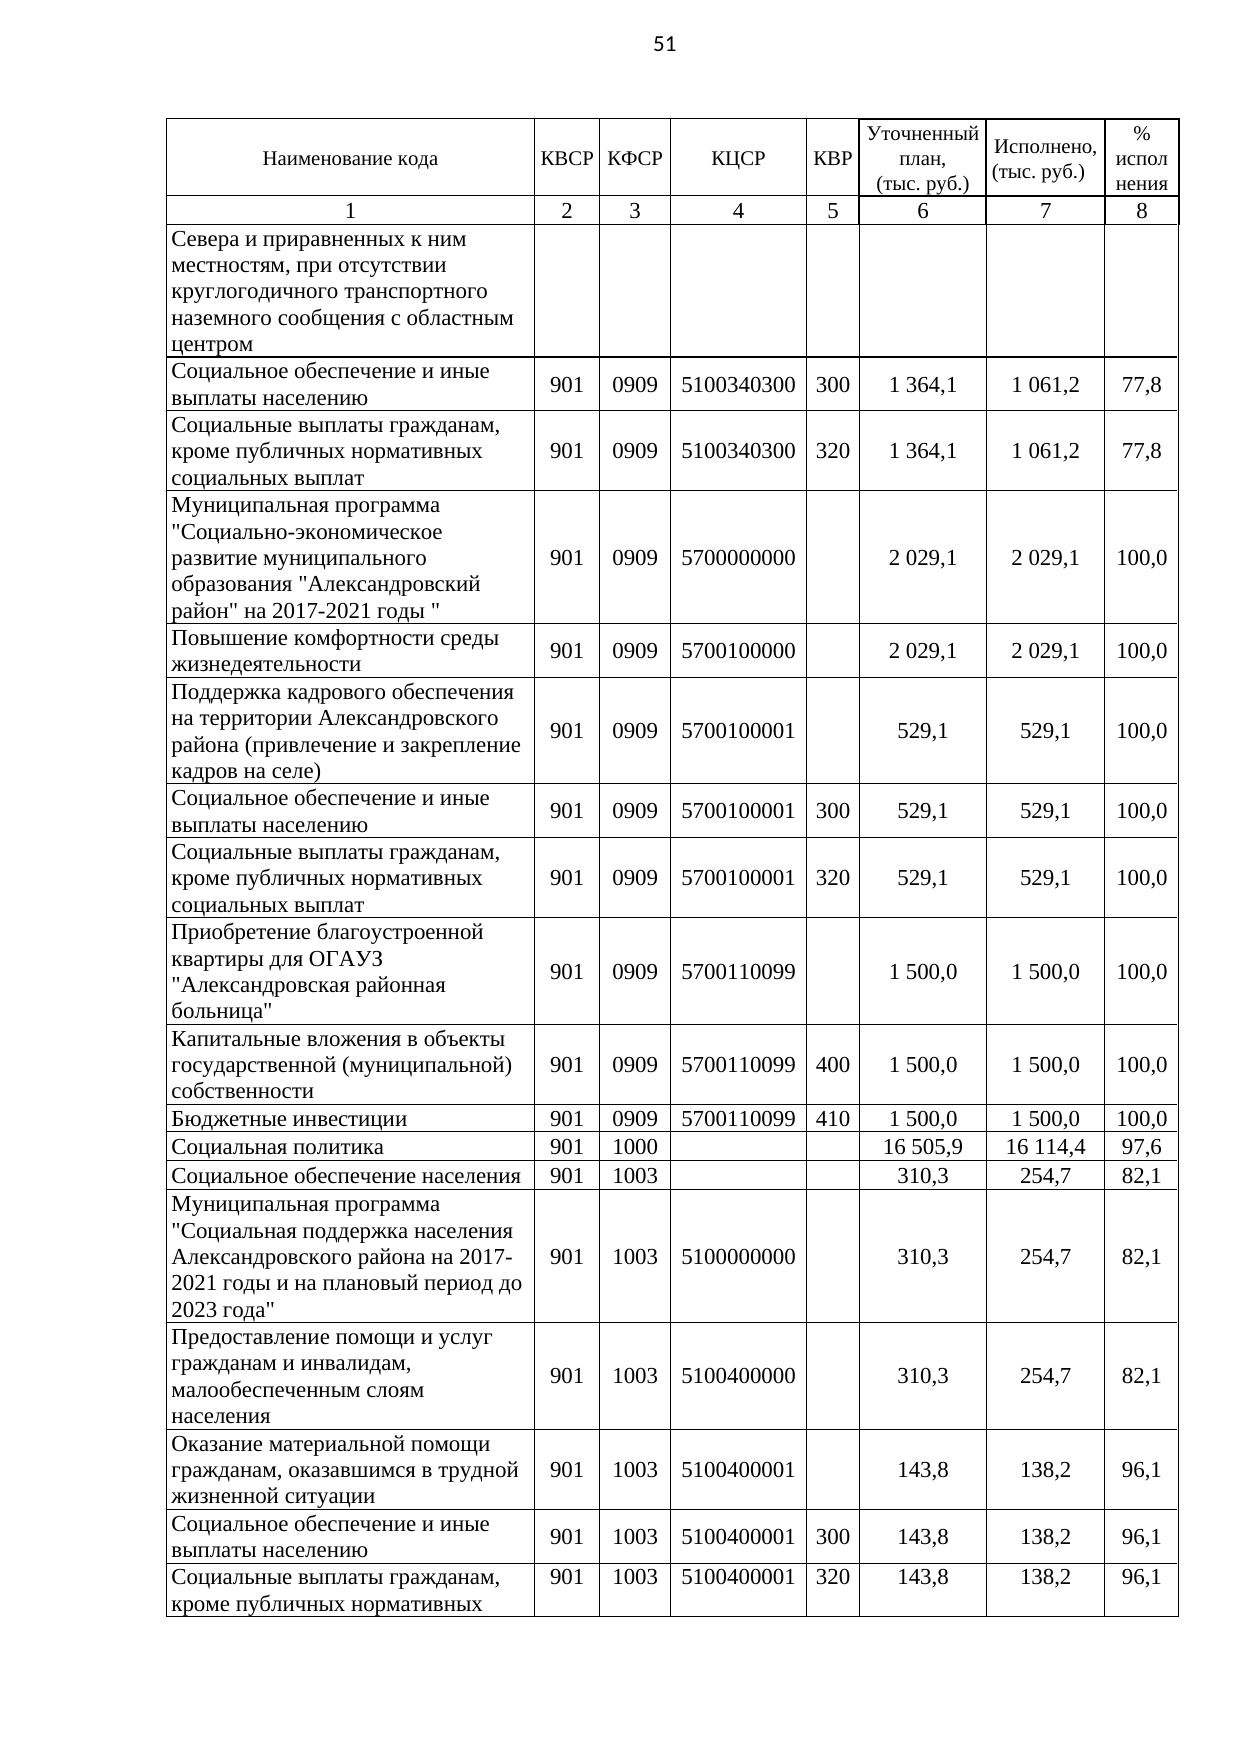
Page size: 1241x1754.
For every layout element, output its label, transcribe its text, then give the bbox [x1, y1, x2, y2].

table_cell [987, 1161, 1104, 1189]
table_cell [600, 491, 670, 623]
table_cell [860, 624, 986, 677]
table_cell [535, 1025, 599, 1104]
table_header Уточненный план, (тыс. руб.) [860, 120, 985, 195]
table_header КВСР [535, 119, 599, 195]
table_header Исполнено, (тыс. руб.) [987, 120, 1104, 195]
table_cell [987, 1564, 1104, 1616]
table_cell 2 [535, 196, 599, 224]
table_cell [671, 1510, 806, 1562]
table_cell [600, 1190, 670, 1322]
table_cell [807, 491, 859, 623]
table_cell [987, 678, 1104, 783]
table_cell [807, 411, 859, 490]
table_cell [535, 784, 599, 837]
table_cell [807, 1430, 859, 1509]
table_cell 3 [600, 196, 670, 224]
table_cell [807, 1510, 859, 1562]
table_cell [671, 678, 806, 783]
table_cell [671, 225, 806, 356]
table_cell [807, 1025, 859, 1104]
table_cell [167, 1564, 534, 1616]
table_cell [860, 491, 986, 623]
table_cell 4 [671, 196, 806, 224]
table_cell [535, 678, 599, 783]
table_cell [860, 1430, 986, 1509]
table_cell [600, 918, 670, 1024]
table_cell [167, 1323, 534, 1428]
table_cell 5 [807, 196, 858, 224]
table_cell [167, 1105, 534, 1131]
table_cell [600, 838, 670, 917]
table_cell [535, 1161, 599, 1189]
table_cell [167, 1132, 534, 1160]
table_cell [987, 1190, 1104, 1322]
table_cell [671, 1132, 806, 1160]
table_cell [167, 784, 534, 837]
table_header КВР [807, 119, 858, 195]
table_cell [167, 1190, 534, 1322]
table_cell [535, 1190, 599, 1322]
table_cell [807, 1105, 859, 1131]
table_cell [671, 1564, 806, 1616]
table_cell 7 [987, 197, 1104, 224]
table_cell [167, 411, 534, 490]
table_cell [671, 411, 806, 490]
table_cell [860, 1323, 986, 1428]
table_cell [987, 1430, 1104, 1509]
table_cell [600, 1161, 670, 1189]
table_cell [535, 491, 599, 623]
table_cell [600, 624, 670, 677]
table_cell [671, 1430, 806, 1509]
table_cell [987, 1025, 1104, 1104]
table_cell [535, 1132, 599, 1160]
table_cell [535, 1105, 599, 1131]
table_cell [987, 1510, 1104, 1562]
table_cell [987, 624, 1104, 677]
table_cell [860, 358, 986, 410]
table_header Наименование кода [167, 119, 534, 195]
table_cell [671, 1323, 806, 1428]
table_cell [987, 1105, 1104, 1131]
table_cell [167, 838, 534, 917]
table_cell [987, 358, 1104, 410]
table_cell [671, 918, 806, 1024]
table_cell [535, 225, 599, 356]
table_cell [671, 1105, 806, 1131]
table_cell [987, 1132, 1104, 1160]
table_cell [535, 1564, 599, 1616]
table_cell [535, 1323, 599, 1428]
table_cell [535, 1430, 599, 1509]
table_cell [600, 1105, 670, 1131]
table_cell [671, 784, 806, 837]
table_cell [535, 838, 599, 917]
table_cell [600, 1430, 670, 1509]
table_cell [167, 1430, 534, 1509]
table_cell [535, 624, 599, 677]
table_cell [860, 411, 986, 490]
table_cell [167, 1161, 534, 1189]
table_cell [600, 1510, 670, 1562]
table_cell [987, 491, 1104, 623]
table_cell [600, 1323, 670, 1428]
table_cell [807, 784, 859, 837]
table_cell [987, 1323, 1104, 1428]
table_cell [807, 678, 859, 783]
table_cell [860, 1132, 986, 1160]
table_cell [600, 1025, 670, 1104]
table_cell 6 [860, 197, 985, 224]
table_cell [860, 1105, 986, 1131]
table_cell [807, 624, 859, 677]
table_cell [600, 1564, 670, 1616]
table_cell 8 [1106, 197, 1178, 224]
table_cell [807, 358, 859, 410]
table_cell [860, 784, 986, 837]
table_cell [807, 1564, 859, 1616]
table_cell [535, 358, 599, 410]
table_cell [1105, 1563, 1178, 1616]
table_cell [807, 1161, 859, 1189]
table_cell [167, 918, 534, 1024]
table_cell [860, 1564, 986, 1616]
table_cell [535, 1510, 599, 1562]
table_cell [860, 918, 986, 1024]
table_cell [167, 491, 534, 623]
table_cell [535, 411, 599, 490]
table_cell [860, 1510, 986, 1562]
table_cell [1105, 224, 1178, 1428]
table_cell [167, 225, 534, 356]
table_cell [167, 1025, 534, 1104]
table_header КЦСР [671, 119, 806, 195]
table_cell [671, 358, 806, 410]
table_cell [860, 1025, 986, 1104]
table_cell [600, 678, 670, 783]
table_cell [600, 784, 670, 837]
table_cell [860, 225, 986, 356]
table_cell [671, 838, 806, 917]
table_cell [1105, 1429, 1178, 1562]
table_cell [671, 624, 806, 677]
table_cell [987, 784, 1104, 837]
table_header % исполнения [1106, 120, 1178, 195]
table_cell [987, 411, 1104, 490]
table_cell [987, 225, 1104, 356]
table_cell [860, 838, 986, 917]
table_cell 1 [167, 196, 534, 224]
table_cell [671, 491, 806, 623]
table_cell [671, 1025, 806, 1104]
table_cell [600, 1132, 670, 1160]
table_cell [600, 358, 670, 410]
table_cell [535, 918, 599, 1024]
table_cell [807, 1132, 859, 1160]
table_header КФСР [600, 119, 670, 195]
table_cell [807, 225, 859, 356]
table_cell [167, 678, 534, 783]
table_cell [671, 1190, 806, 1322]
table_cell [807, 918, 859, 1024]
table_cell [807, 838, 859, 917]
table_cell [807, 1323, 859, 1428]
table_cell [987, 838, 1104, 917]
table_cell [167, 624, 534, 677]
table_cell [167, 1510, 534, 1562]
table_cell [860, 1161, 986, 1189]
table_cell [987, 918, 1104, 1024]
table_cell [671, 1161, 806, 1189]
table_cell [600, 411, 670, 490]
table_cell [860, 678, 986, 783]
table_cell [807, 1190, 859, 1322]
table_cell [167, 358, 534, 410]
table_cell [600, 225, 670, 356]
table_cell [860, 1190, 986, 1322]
